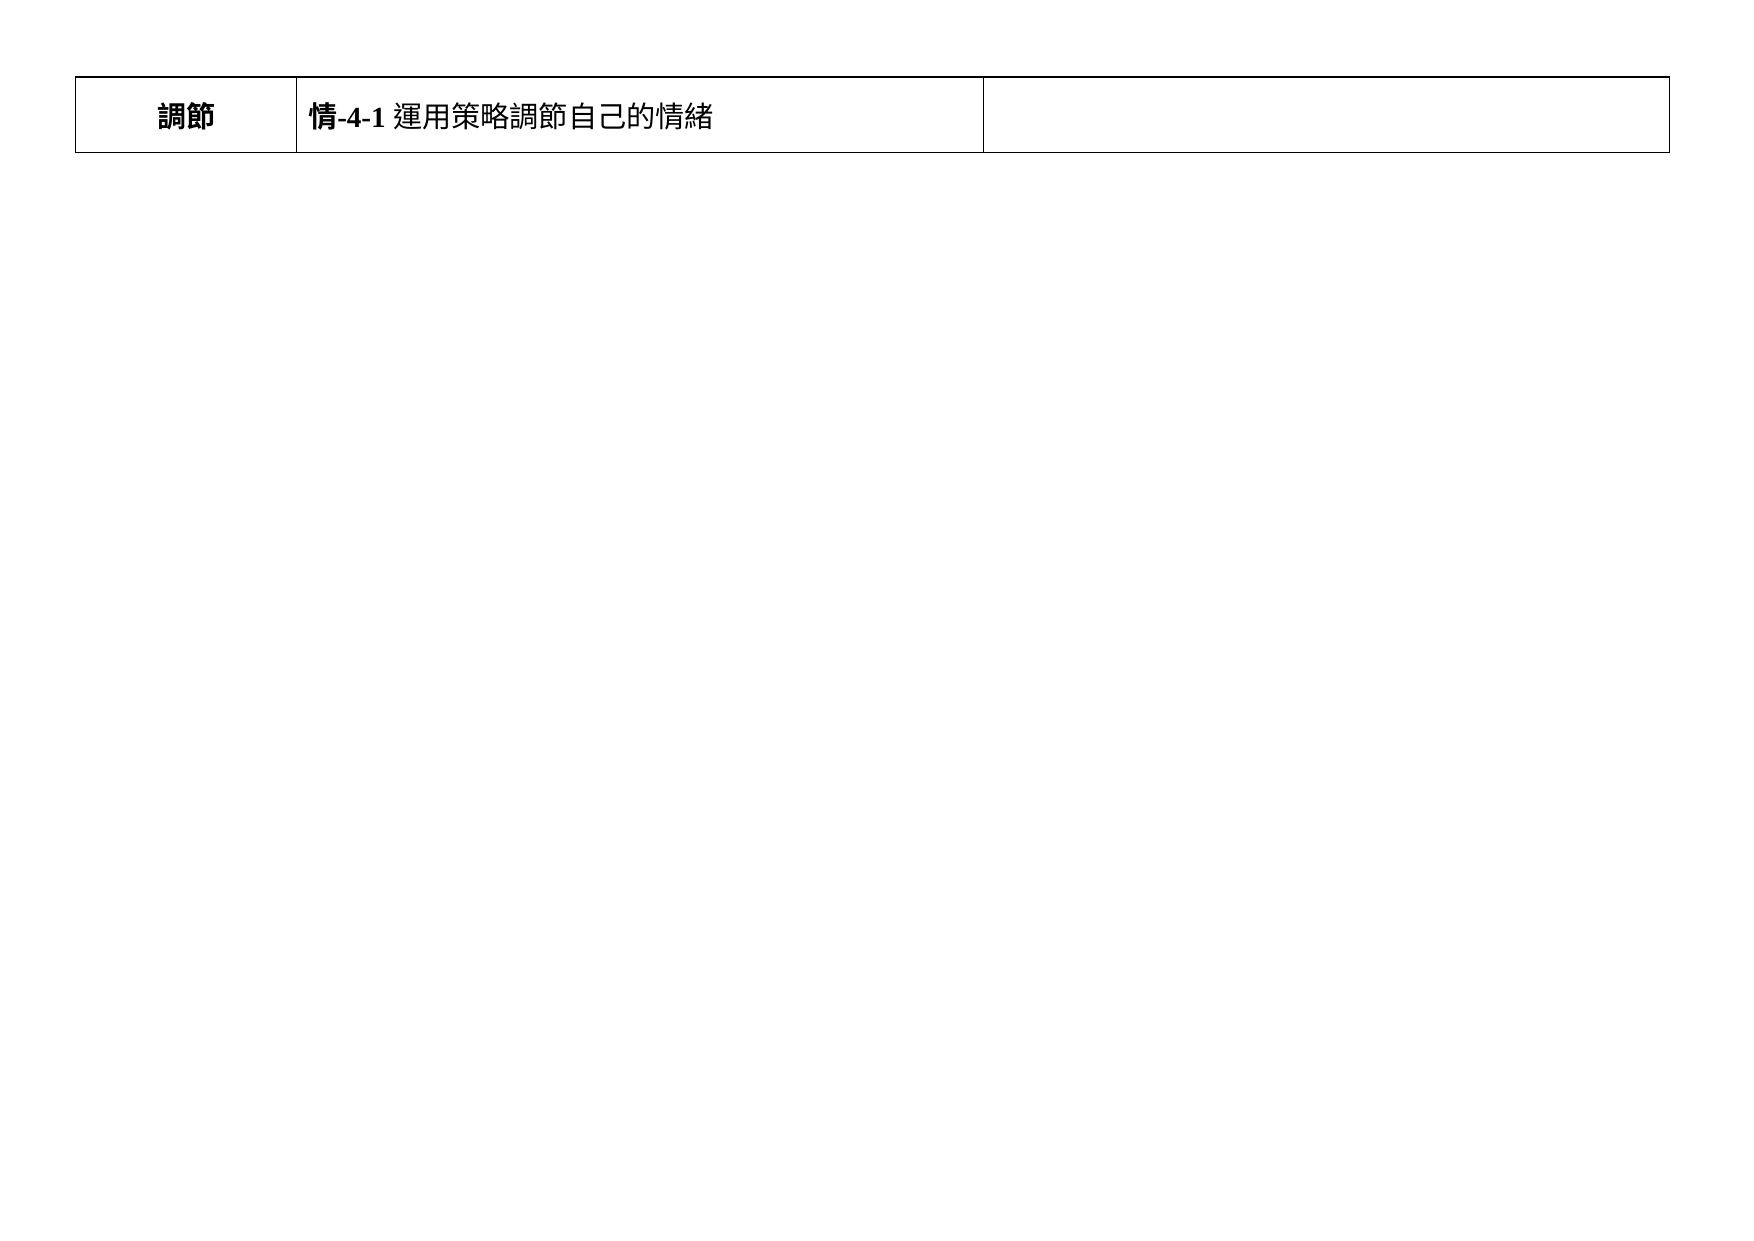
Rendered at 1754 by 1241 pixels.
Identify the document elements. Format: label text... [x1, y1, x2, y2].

table_cell 調節 [76, 78, 296, 152]
table_cell 情-4-1 運用策略調節自己的情緒 [297, 78, 983, 152]
table_cell [984, 78, 1669, 152]
